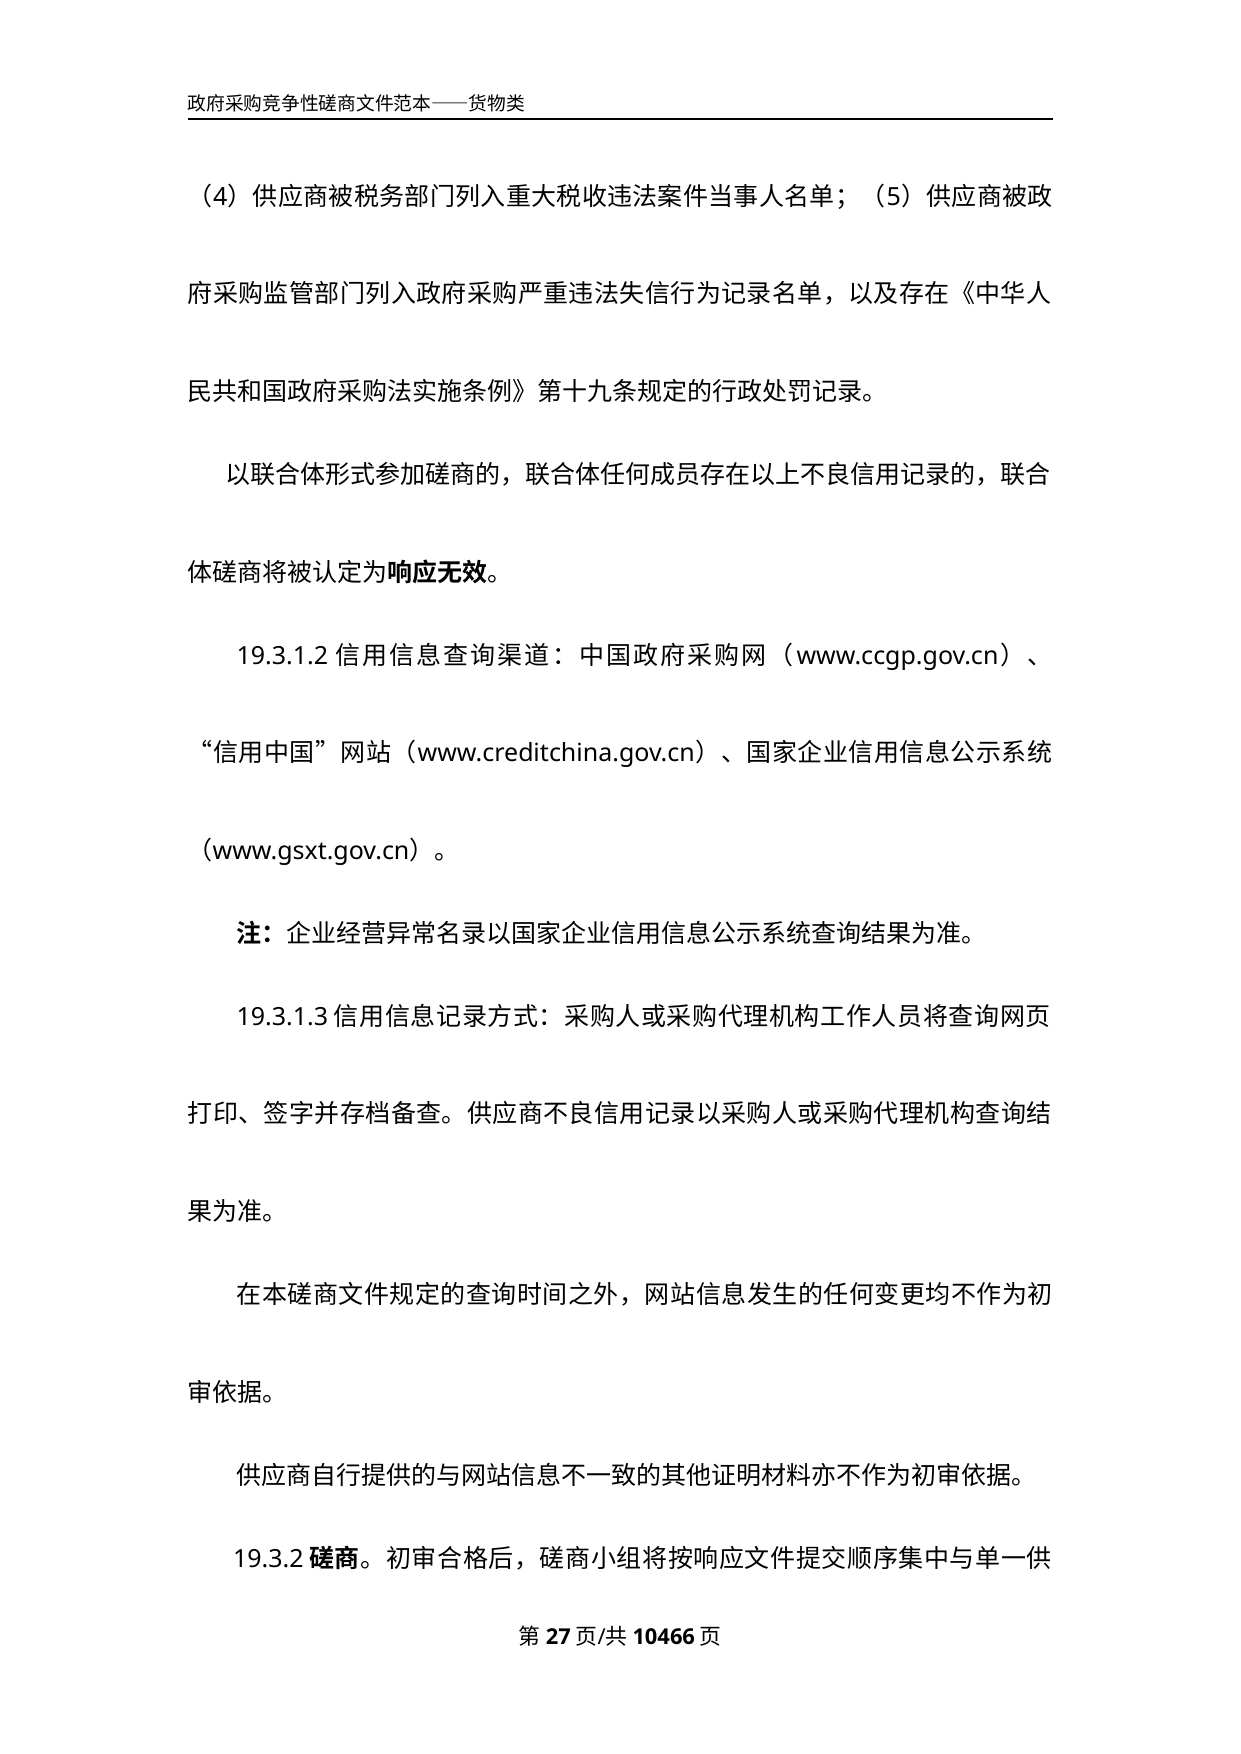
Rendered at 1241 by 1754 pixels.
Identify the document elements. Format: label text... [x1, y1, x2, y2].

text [187, 162, 1053, 422]
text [187, 1524, 1053, 1589]
text 19.3.1.2信用信息查询渠道：中国政府采购网（www.ccgp.gov.cn）、“信用中国”网站（www.creditchina.gov.cn）、国家企业信用信息公示系统（www.gsxt.gov.cn）。 [187, 621, 1053, 881]
text 供应商自行提供的与网站信息不一致的其他证明材料亦不作为初审依据。 [187, 1441, 1053, 1506]
text 注：企业经营异常名录以国家企业信用信息公示系统查询结果为准。 [187, 899, 1053, 964]
text 以联合体形式参加磋商的，联合体任何成员存在以上不良信用记录的，联合体磋商将被认定为响应无效。 [187, 440, 1053, 603]
text 19.3.1.3信用信息记录方式：采购人或采购代理机构工作人员将查询网页打印、签字并存档备查。供应商不良信用记录以采购人或采购代理机构查询结果为准。 [187, 982, 1053, 1242]
text 在本磋商文件规定的查询时间之外，网站信息发生的任何变更均不作为初审依据。 [187, 1260, 1053, 1423]
